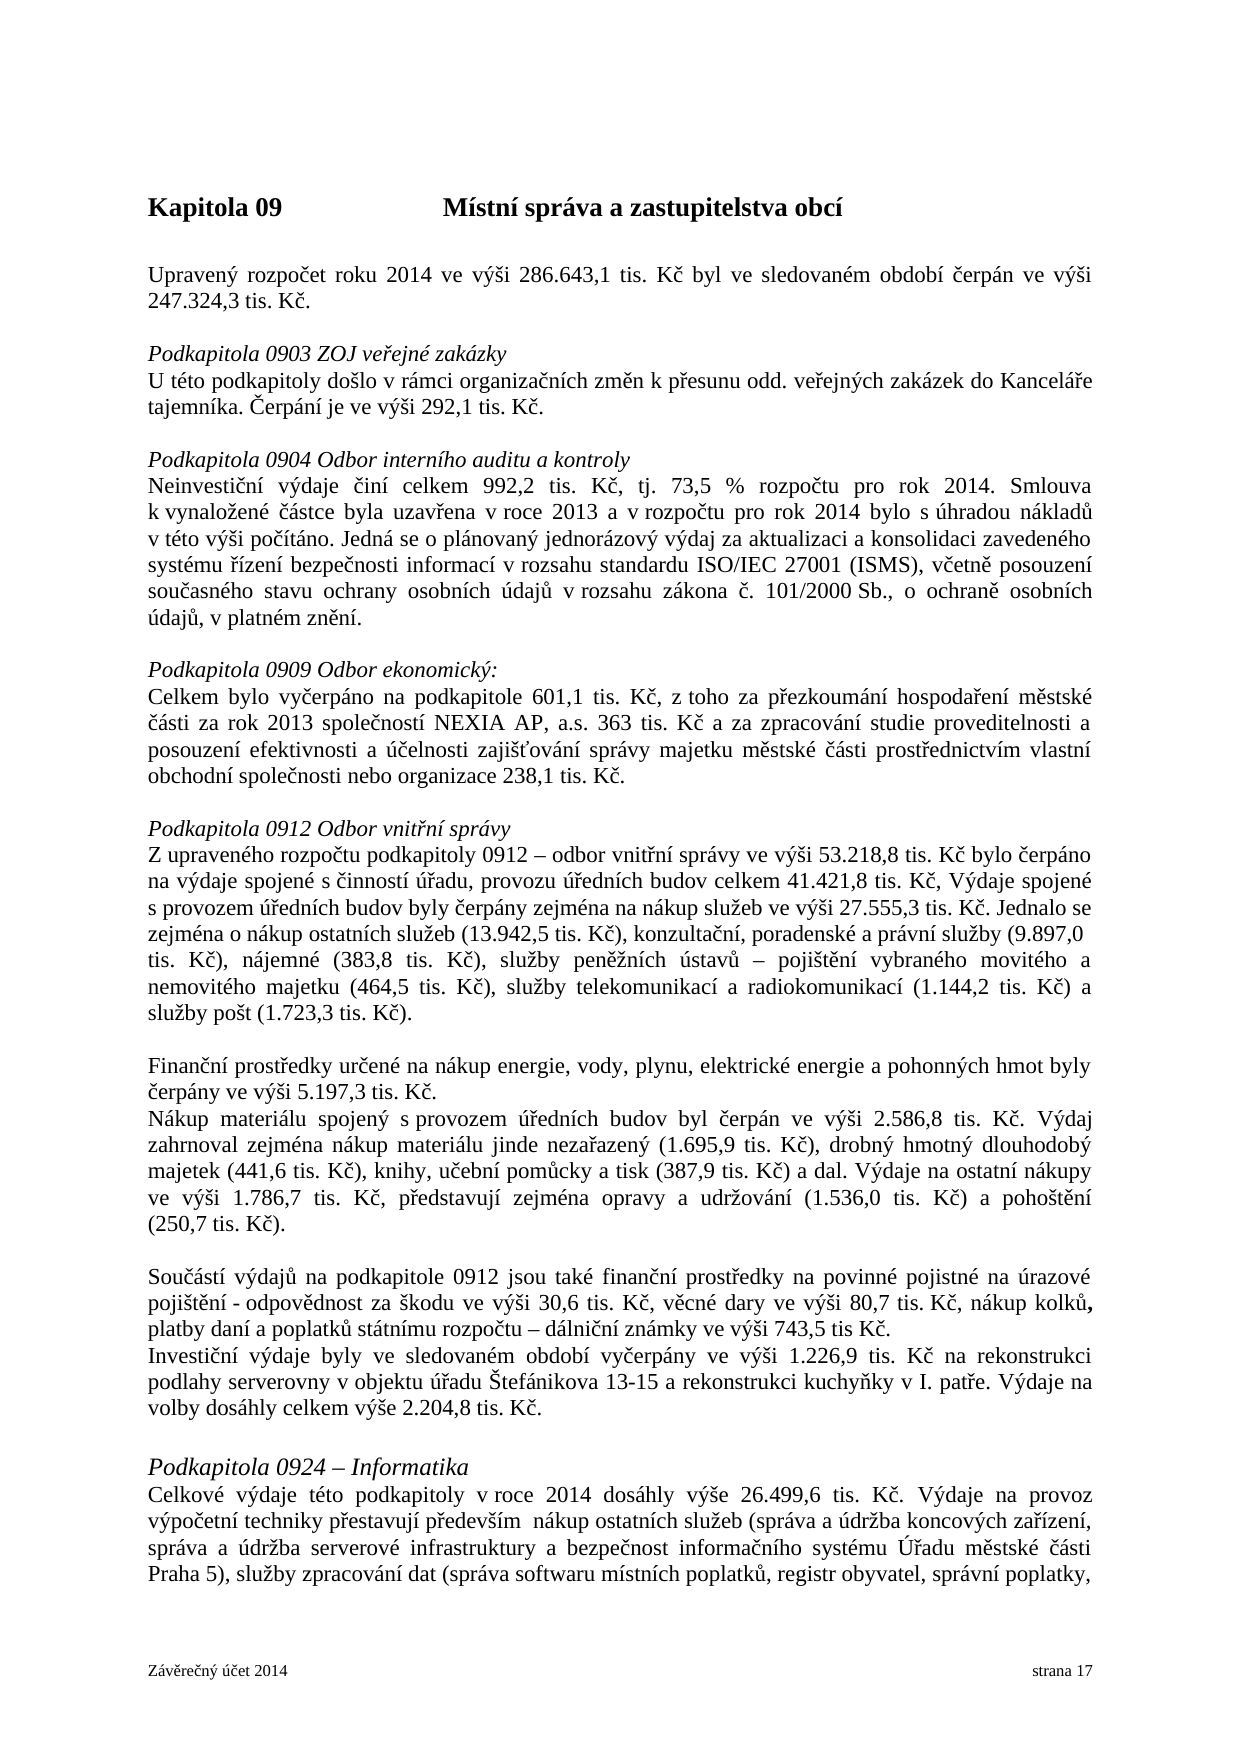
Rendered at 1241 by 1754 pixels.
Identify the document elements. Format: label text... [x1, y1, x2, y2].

text Podkapitola 0924 – Informatika [148, 1452, 1093, 1481]
text Podkapitola 0909 Odbor ekonomický: [148, 657, 1093, 683]
text Z upraveného rozpočtu podkapitoly 0912 – odbor vnitřní správy ve výši 53.218,8 tis. Kč bylo čerpáno na výdaje spojené s činností úřadu, provozu úředních budov celkem 41.421,8 tis. Kč, Výdaje spojené s provozem úředních budov byly čerpány zejména na nákup služeb ve výši 27.555,3 tis. Kč. Jednalo se zejména o nákup ostatních služeb (13.942,5 tis. Kč), konzultační, poradenské a právní služby (9.897,0 tis. Kč), nájemné (383,8 tis. Kč), služby peněžních ústavů – pojištění vybraného movitého a nemovitého majetku (464,5 tis. Kč), služby telekomunikací a radiokomunikací (1.144,2 tis. Kč) a služby pošt (1.723,3 tis. Kč). [148, 841, 1093, 1026]
subtitle Kapitola 09 Místní správa a zastupitelstva obcí [148, 191, 1093, 222]
text Podkapitola 0912 Odbor vnitřní správy [148, 815, 1093, 841]
text Neinvestiční výdaje činí celkem 992,2 tis. Kč, tj. 73,5 % rozpočtu pro rok 2014. Smlouva k vynaložené částce byla uzavřena v roce 2013 a v rozpočtu pro rok 2014 bylo s úhradou nákladů v této výši počítáno. Jedná se o plánovaný jednorázový výdaj za aktualizaci a konsolidaci zavedeného systému řízení bezpečnosti informací v rozsahu standardu ISO/IEC 27001 (ISMS), včetně posouzení současného stavu ochrany osobních údajů v rozsahu zákona č. 101/2000 Sb., o ochraně osobních údajů, v platném znění. [148, 472, 1093, 630]
text Podkapitola 0904 Odbor interního auditu a kontroly [148, 446, 1093, 472]
text Celkem bylo vyčerpáno na podkapitole 601,1 tis. Kč, z toho za přezkoumání hospodaření městské části za rok 2013 společností NEXIA AP, a.s. 363 tis. Kč a za zpracování studie proveditelnosti a posouzení efektivnosti a účelnosti zajišťování správy majetku městské části prostřednictvím vlastní obchodní společnosti nebo organizace 238,1 tis. Kč. [148, 683, 1093, 788]
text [148, 1481, 1093, 1586]
text Součástí výdajů na podkapitole 0912 jsou také finanční prostředky na povinné pojistné na úrazové pojištění - odpovědnost za škodu ve výši 30,6 tis. Kč, věcné dary ve výši 80,7 tis. Kč, nákup kolků, platby daní a poplatků státnímu rozpočtu – dálniční známky ve výši 743,5 tis Kč. [148, 1263, 1093, 1342]
text Podkapitola 0903 ZOJ veřejné zakázky [148, 340, 1093, 367]
text Nákup materiálu spojený s provozem úředních budov byl čerpán ve výši 2.586,8 tis. Kč. Výdaj zahrnoval zejména nákup materiálu jinde nezařazený (1.695,9 tis. Kč), drobný hmotný dlouhodobý majetek (441,6 tis. Kč), knihy, učební pomůcky a tisk (387,9 tis. Kč) a dal. Výdaje na ostatní nákupy ve výši 1.786,7 tis. Kč, představují zejména opravy a udržování (1.536,0 tis. Kč) a pohoštění (250,7 tis. Kč). [148, 1104, 1093, 1236]
text Finanční prostředky určené na nákup energie, vody, plynu, elektrické energie a pohonných hmot byly čerpány ve výši 5.197,3 tis. Kč. [148, 1052, 1093, 1104]
text Investiční výdaje byly ve sledovaném období vyčerpány ve výši 1.226,9 tis. Kč na rekonstrukci podlahy serverovny v objektu úřadu Štefánikova 13-15 a rekonstrukci kuchyňky v I. patře. Výdaje na volby dosáhly celkem výše 2.204,8 tis. Kč. [148, 1342, 1093, 1421]
text Upravený rozpočet roku 2014 ve výši 286.643,1 tis. Kč byl ve sledovaném období čerpán ve výši 247.324,3 tis. Kč. [148, 261, 1093, 314]
text U této podkapitoly došlo v rámci organizačních změn k přesunu odd. veřejných zakázek do Kanceláře tajemníka. Čerpání je ve výši 292,1 tis. Kč. [148, 367, 1093, 419]
